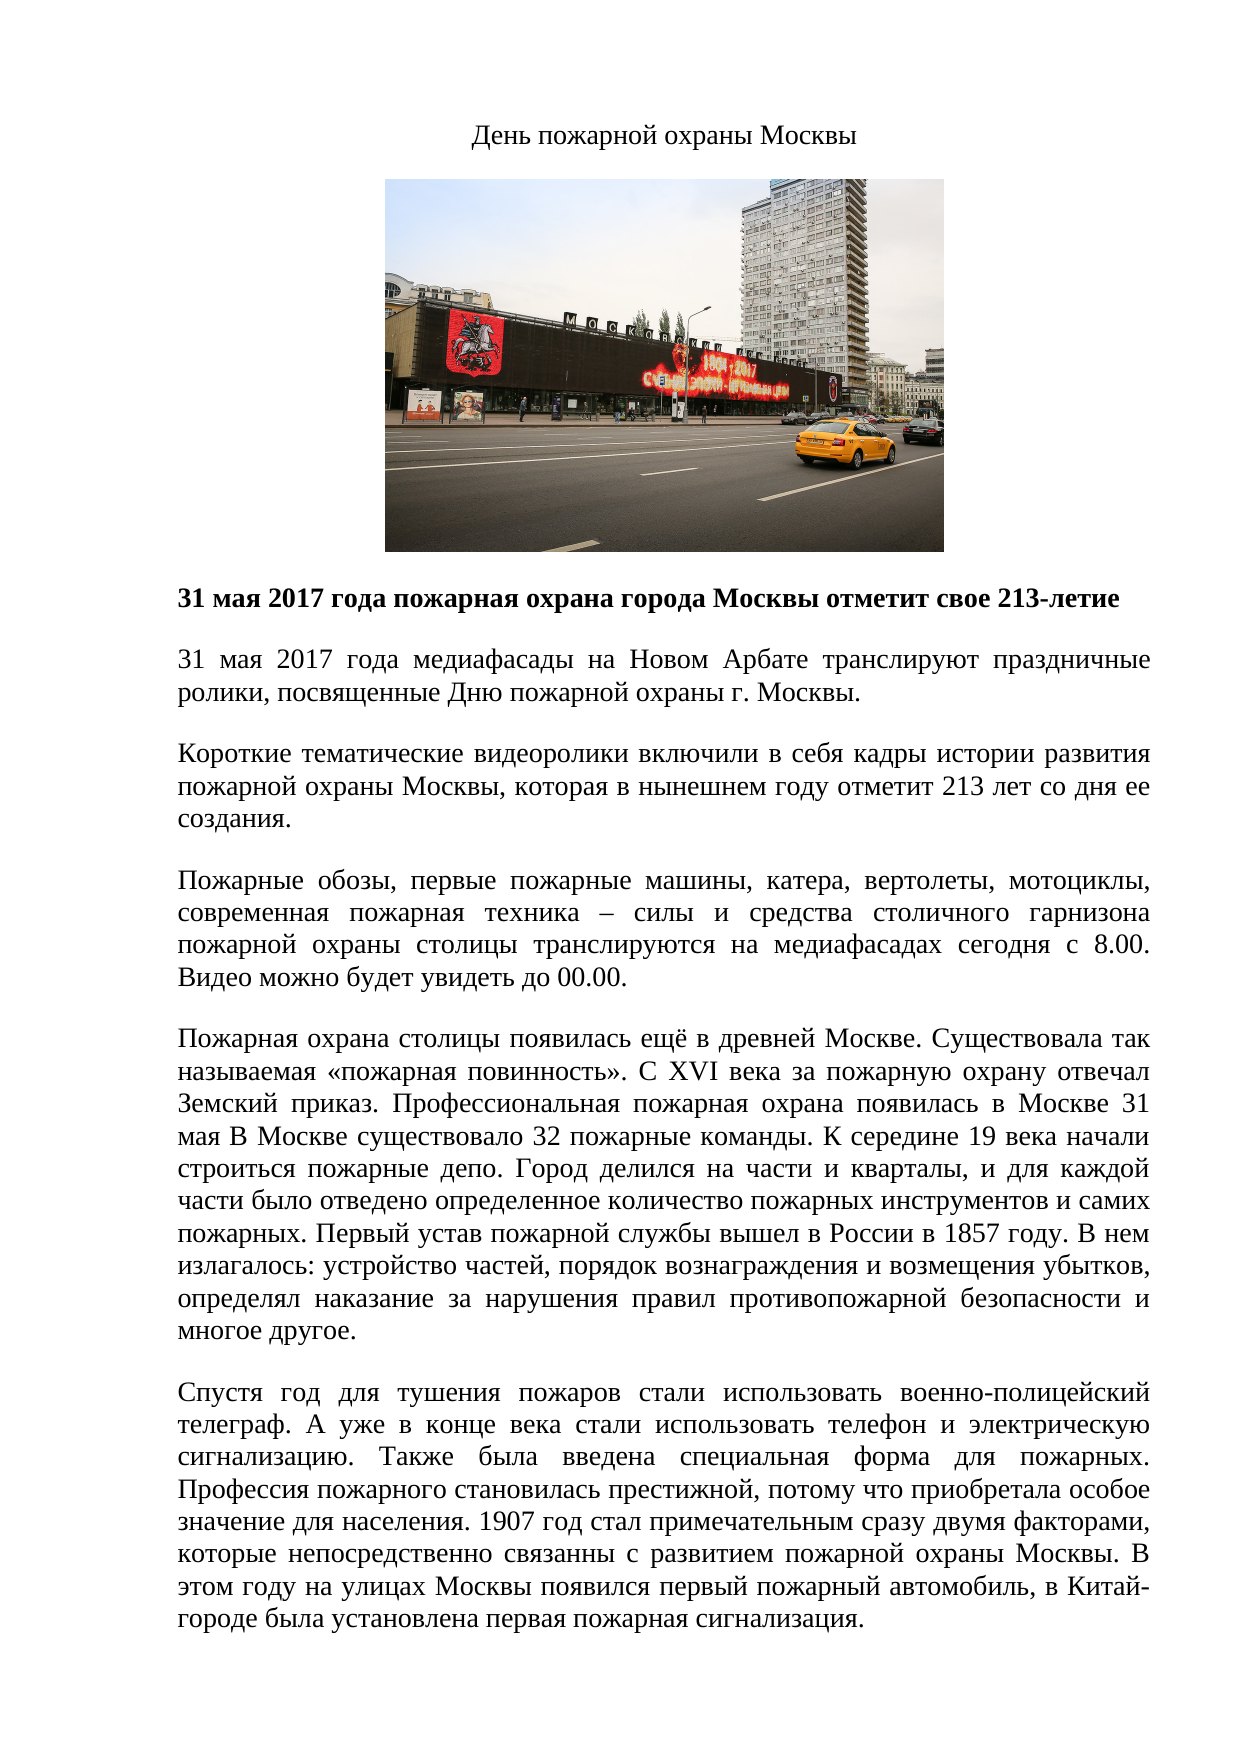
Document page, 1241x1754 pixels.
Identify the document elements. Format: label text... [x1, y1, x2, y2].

text День пожарной охраны Москвы [177, 118, 1152, 151]
text 31 мая 2017 года медиафасады на Новом Арбате транслируют праздничные ролики, посвященные Дню пожарной охраны г. Москвы. [177, 642, 1152, 707]
text Спустя год для тушения пожаров стали использовать военно-полицейский телеграф. А уже в конце века стали использовать телефон и электрическую сигнализацию. Также была введена специальная форма для пожарных. Профессия пожарного становилась престижной, потому что приобретала особое значение для населения. 1907 год стал примечательным сразу двумя факторами, которые непосредственно связанны с развитием пожарной охраны Москвы. В этом году на улицах Москвы появился первый пожарный автомобиль, в Китай-городе была установлена первая пожарная сигнализация. [177, 1374, 1152, 1634]
picture [385, 179, 944, 552]
text Короткие тематические видеоролики включили в себя кадры истории развития пожарной охраны Москвы, которая в нынешнем году отметит 213 лет со дня ее создания. [177, 736, 1152, 833]
text 31 мая 2017 года пожарная охрана города Москвы отметит свое 213-летие [177, 581, 1152, 613]
text Пожарная охрана столицы появилась ещё в древней Москве. Существовала так называемая «пожарная повинность». С XVI века за пожарную охрану отвечал Земский приказ. Профессиональная пожарная охрана появилась в Москве 31 мая В Москве существовало 32 пожарные команды. К середине 19 века начали строиться пожарные депо. Город делился на части и кварталы, и для каждой части было отведено определенное количество пожарных инструментов и самих пожарных. Первый устав пожарной службы вышел в России в 1857 году. В нем излагалось: устройство частей, порядок вознаграждения и возмещения убытков, определял наказание за нарушения правил противопожарной безопасности и многое другое. [177, 1021, 1152, 1345]
text Пожарные обозы, первые пожарные машины, катера, вертолеты, мотоциклы, современная пожарная техника – силы и средства столичного гарнизона пожарной охраны столицы транслируются на медиафасадах сегодня с 8.00. Видео можно будет увидеть до 00.00. [177, 863, 1152, 992]
